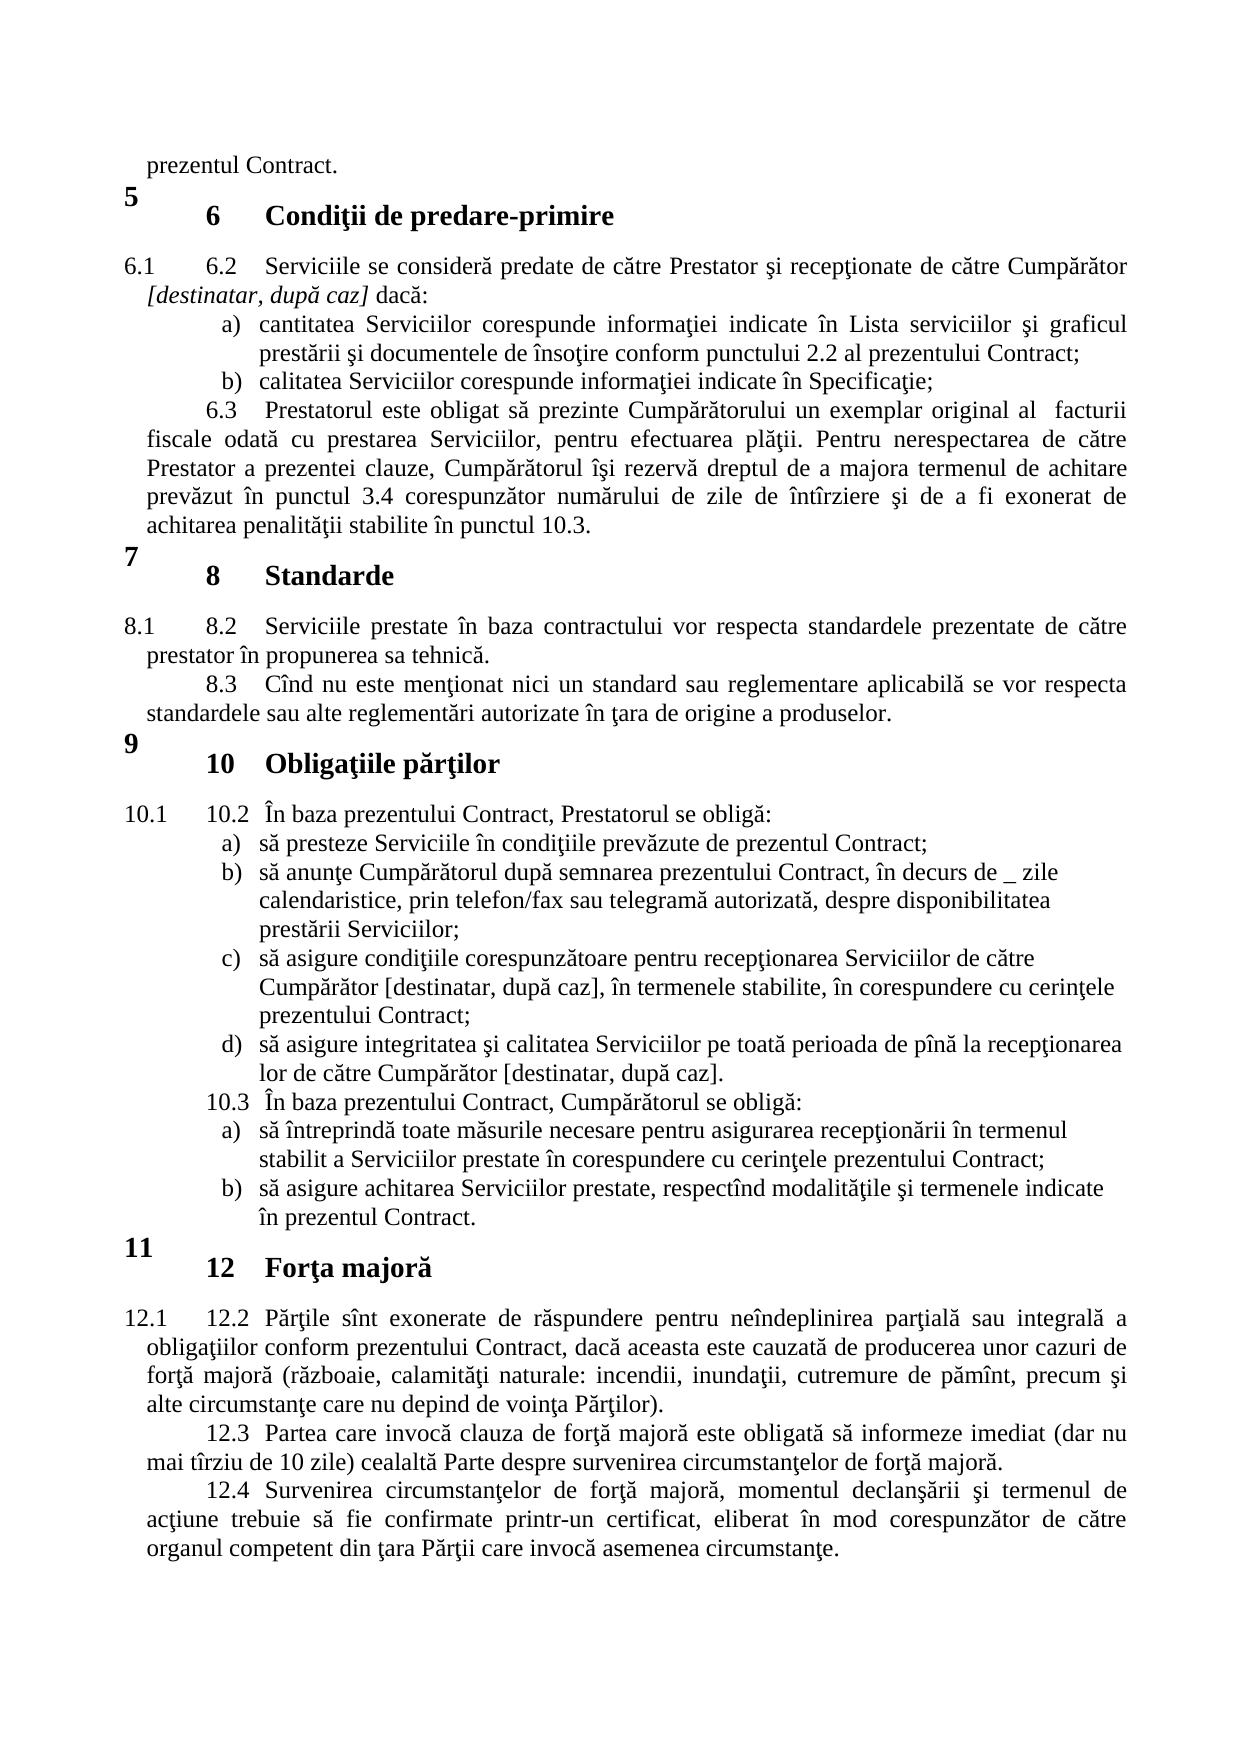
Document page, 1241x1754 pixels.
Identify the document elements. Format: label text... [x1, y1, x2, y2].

table_cell Părţile sînt exonerate de răspundere pentru neîndeplinirea parţială sau integrală a obligaţiilor conform prezentului Contract, dacă aceasta este cauzată de producerea unor cazuri de forţă majoră (războaie, calamităţi naturale: incendii, inundaţii, cutremure de pămînt, precum şi alte circumstanţe care nu depind de voinţa Părţilor). Partea care invocă clauza de forţă majoră este obligată să informeze imediat (dar nu mai tîrziu de 10 zile) cealaltă Parte despre survenirea circumstanţelor de forţă majoră. Survenirea circumstanţelor de forţă majoră, momentul declanşării şi termenul de acţiune trebuie să fie confirmate printr-un certificat, eliberat în mod corespunzător de către organul competent din ţara Părţii care invocă asemenea circumstanţe. [135, 1303, 1139, 1562]
table_cell Serviciile se consideră predate de către Prestator şi recepţionate de către Cumpărător [destinatar, după caz] dacă: cantitatea Serviciilor corespunde informaţiei indicate în Lista serviciilor şi graficul prestării şi documentele de însoţire conform punctului 2.2 al prezentului Contract; calitatea Serviciilor corespunde informaţiei indicate în Specificaţie; Prestatorul este obligat să prezinte Cumpărătorului un exemplar original al facturii fiscale odată cu prestarea Serviciilor, pentru efectuarea plăţii. Pentru nerespectarea de către Prestator a prezentei clauze, Cumpărătorul îşi rezervă dreptul de a majora termenul de achitare prevăzut în punctul 3.4 corespunzător numărului de zile de întîrziere şi de a fi exonerat de achitarea penalităţii stabilite în punctul 10.3. [135, 251, 1139, 539]
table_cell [135, 150, 1139, 179]
table_cell În baza prezentului Contract, Prestatorul se obligă: să presteze Serviciile în condiţiile prevăzute de prezentul Contract; să anunţe Cumpărătorul după semnarea prezentului Contract, în decurs de _ zile calendaristice, prin telefon/fax sau telegramă autorizată, despre disponibilitatea prestării Serviciilor; să asigure condiţiile corespunzătoare pentru recepţionarea Serviciilor de către Cumpărător [destinatar, după caz], în termenele stabilite, în corespundere cu cerinţele prezentului Contract; să asigure integritatea şi calitatea Serviciilor pe toată perioada de pînă la recepţionarea lor de către Cumpărător [destinatar, după caz]. În baza prezentului Contract, Cumpărătorul se obligă: să întreprindă toate măsurile necesare pentru asigurarea recepţionării în termenul stabilit a Serviciilor prestate în corespundere cu cerinţele prezentului Contract; să asigure achitarea Serviciilor prestate, respectînd modalităţile şi termenele indicate în prezentul Contract. [135, 799, 1139, 1230]
table_cell Serviciile prestate în baza contractului vor respecta standardele prezentate de către prestator în propunerea sa tehnică. Cînd nu este menţionat nici un standard sau reglementare aplicabilă se vor respecta standardele sau alte reglementări autorizate în ţara de origine a produselor. [135, 611, 1139, 726]
table_cell Condiţii de predare-primire [135, 179, 1139, 251]
table_cell Forţa majoră [135, 1230, 1139, 1303]
table_cell Obligaţiile părţilor [135, 726, 1139, 799]
table_cell Standarde [135, 539, 1139, 611]
